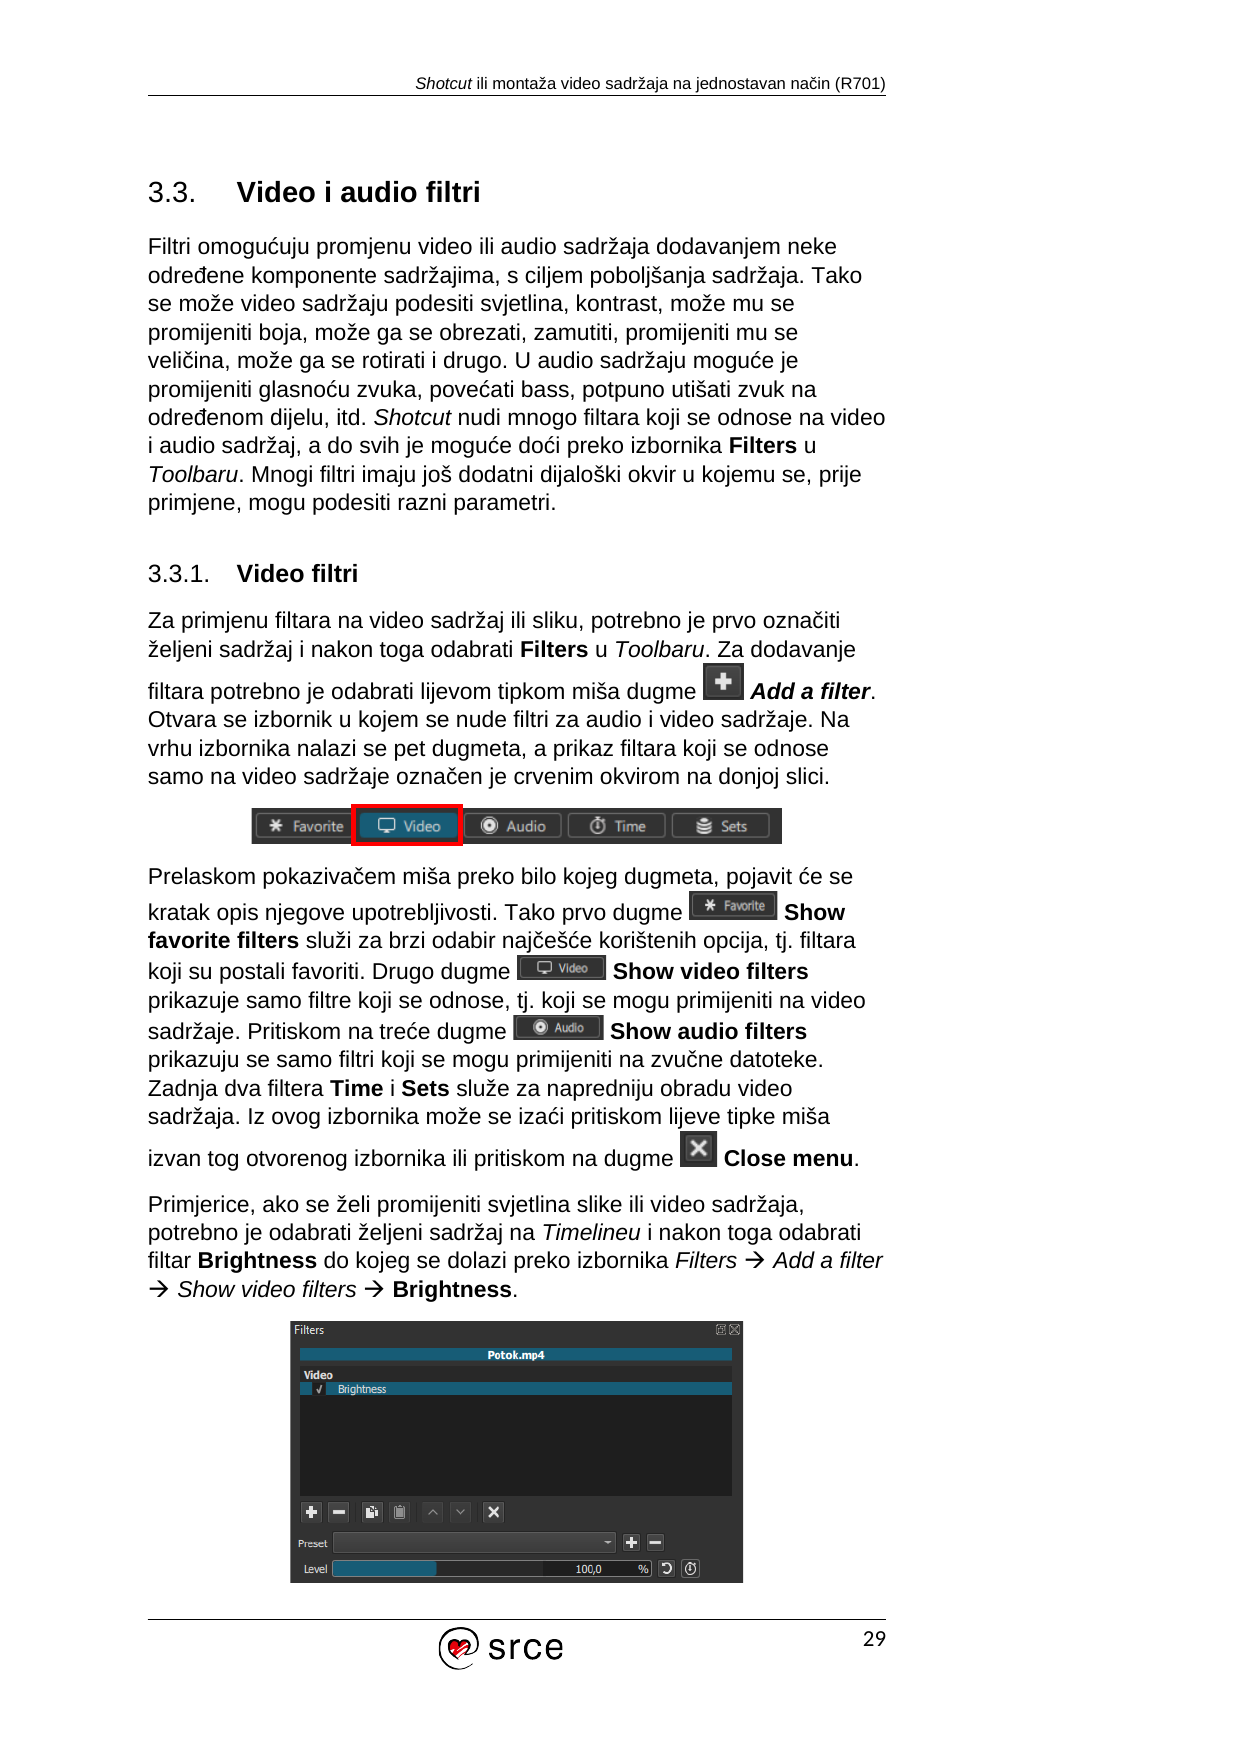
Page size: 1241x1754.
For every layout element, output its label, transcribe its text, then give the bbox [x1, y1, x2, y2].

picture [680, 1131, 718, 1167]
picture [290, 1321, 744, 1583]
text Prelaskom pokazivačem miša preko bilo kojeg dugmeta, pojavit će se kratak opis njegove upotrebljivosti. Tako prvo dugme Show favorite filters služi za brzi odabir najčešće korištenih opcija, tj. filtara koji su postali favoriti. Drugo dugme Show video filters prikazuje samo filtre koji se odnose, tj. koji se mogu primijeniti na video sadržaje. Pritiskom na treće dugme Show audio filters prikazuju se samo filtri koji se mogu primijeniti na zvučne datoteke. Zadnja dva filtera Time i Sets služe za napredniju obradu video sadržaja. Iz ovog izbornika može se izaći pritiskom lijeve tipke miša izvan tog otvorenog izbornika ili pritiskom na dugme Close menu. [148, 863, 886, 1172]
list Video i audio filtri [148, 175, 886, 208]
picture [703, 663, 744, 700]
picture [251, 808, 351, 844]
picture [689, 891, 778, 920]
picture [513, 1015, 604, 1040]
picture [517, 955, 607, 980]
picture [463, 808, 782, 844]
picture [438, 1627, 563, 1670]
text Filtri omogućuju promjenu video ili audio sadržaja dodavanjem neke određene komponente sadržajima, s ciljem poboljšanja sadržaja. Tako se može video sadržaju podesiti svjetlina, kontrast, može mu se promijeniti boja, može ga se obrezati, zamutiti, promijeniti mu se veličina, može ga se rotirati i drugo. U audio sadržaju moguće je promijeniti glasnoću zvuka, povećati bass, potpuno utišati zvuk na određenom dijelu, itd. Shotcut nudi mnogo filtara koji se odnose na video i audio sadržaj, a do svih je moguće doći preko izbornika Filters u Toolbaru. Mnogi filtri imaju još dodatni dijaloški okvir u kojemu se, prije primjene, mogu podesiti razni parametri. [148, 233, 886, 516]
list Video filtri [148, 559, 886, 588]
picture [356, 808, 458, 842]
text Za primjenu filtara na video sadržaj ili sliku, potrebno je prvo označiti željeni sadržaj i nakon toga odabrati Filters u Toolbaru. Za dodavanje filtara potrebno je odabrati lijevom tipkom miša dugme Add a filter. Otvara se izbornik u kojem se nude filtri za audio i video sadržaje. Na vrhu izbornika nalazi se pet dugmeta, a prikaz filtara koji se odnose samo na video sadržaje označen je crvenim okvirom na donjoj slici. [148, 607, 886, 789]
text Primjerice, ako se želi promijeniti svjetlina slike ili video sadržaja, potrebno je odabrati željeni sadržaj na Timelineu i nakon toga odabrati filtar Brightness do kojeg se dolazi preko izbornika Filters Add a filter Show video filters Brightness. [148, 1191, 886, 1302]
